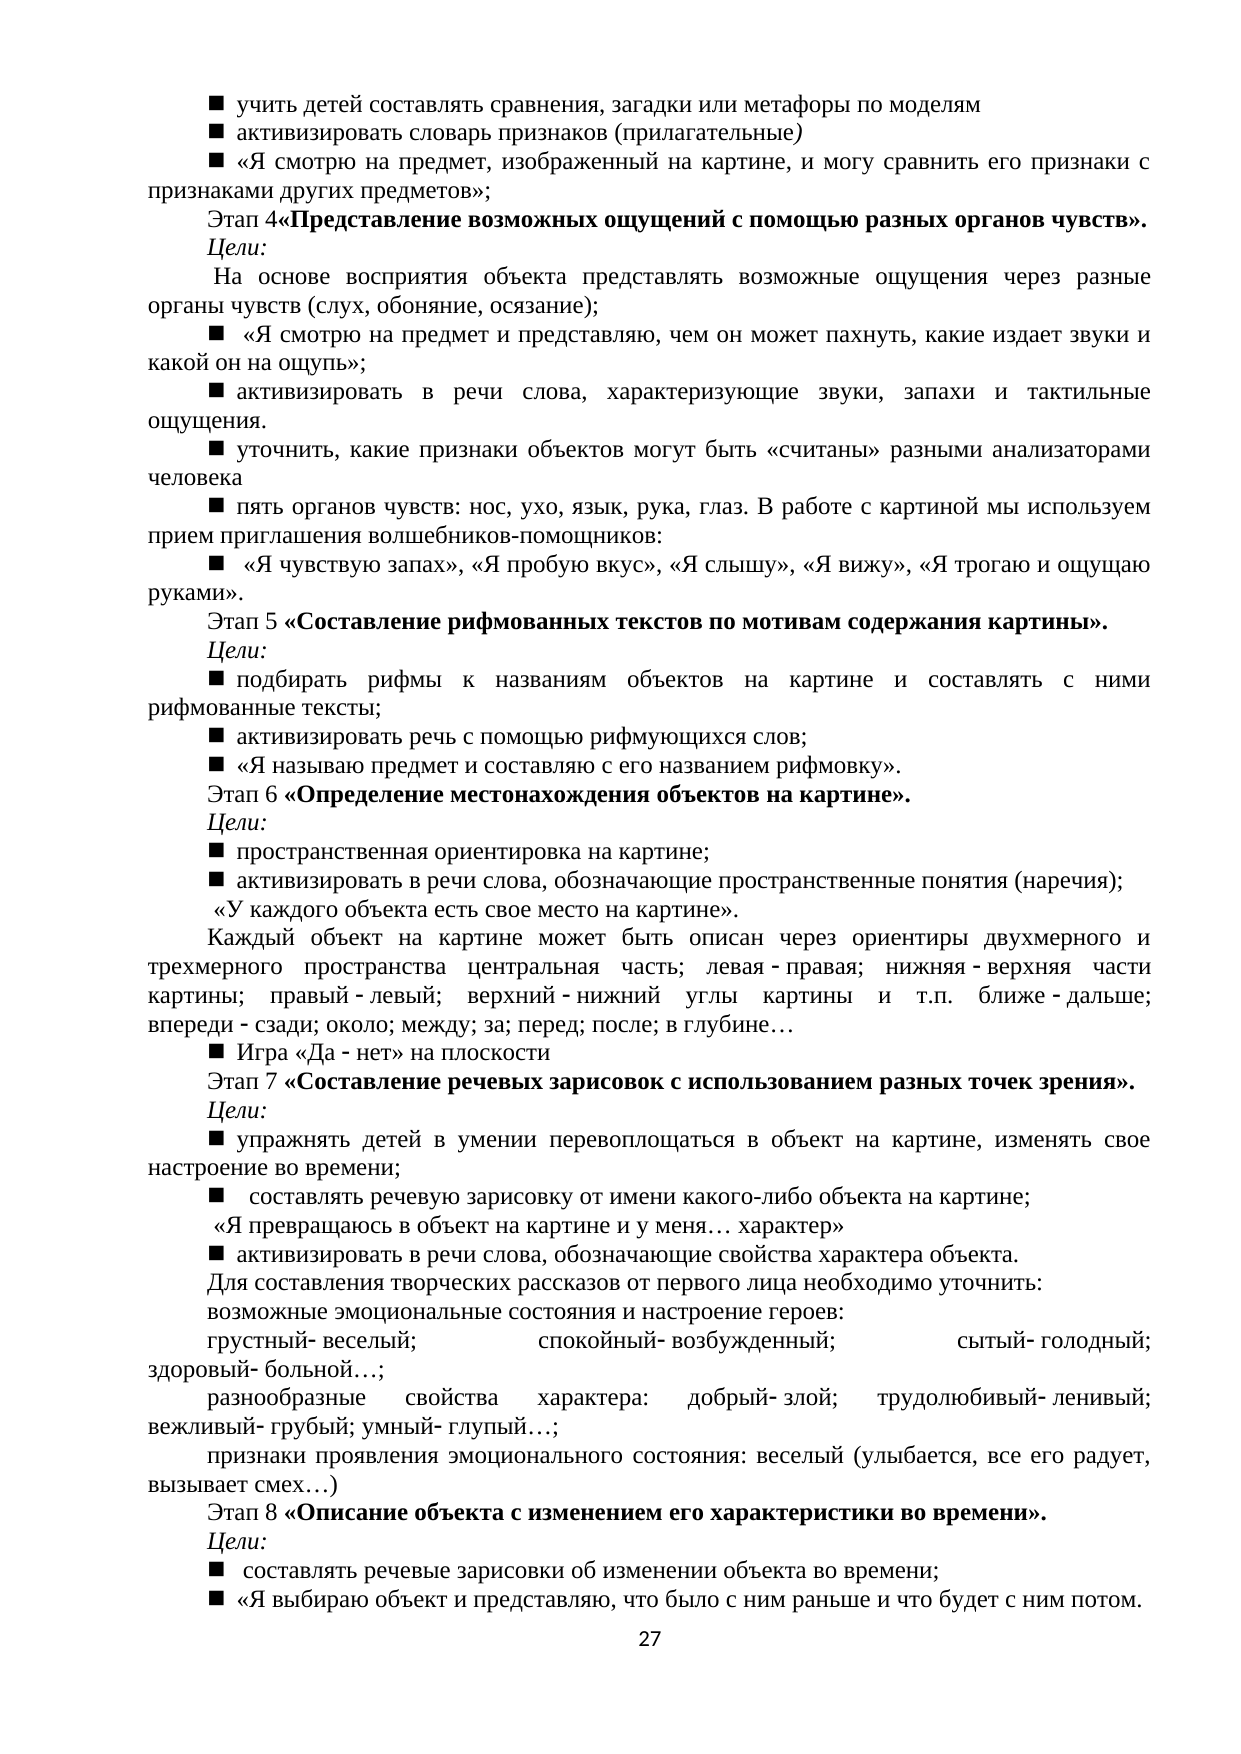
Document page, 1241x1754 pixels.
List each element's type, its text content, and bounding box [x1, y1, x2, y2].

list Игра «Да нет» на плоскости [148, 1037, 1152, 1066]
text Этап 6 «Определение местонахождения объектов на картине». [148, 779, 1152, 807]
list пять органов чувств: нос, ухо, язык, рука, глаз. В работе с картиной мы используем прием приглашения волшебников-помощников: [148, 491, 1152, 549]
list подбирать рифмы к названиям объектов на картине и составлять с ними рифмованные тексты; [148, 664, 1152, 721]
list активизировать в речи слова, обозначающие пространственные понятия (наречия); [148, 865, 1152, 894]
text Цели: [148, 1095, 1152, 1124]
text Этап 4«Представление возможных ощущений с помощью разных органов чувств». [148, 204, 1152, 232]
text Этап 7 «Составление речевых зарисовок с использованием разных точек зрения». [148, 1066, 1152, 1095]
text признаки проявления эмоционального состояния: веселый (улыбается, все его радует, вызывает смех…) [148, 1440, 1152, 1497]
list составлять речевые зарисовки об изменении объекта во времени; [148, 1555, 1152, 1584]
list активизировать в речи слова, обозначающие свойства характера объекта. [148, 1239, 1152, 1267]
text Цели: [148, 1526, 1152, 1555]
list пространственная ориентировка на картине; [148, 836, 1152, 865]
list «Я выбираю объект и представляю, что было с ним раньше и что будет с ним потом. [148, 1584, 1152, 1612]
text На основе восприятия объекта представлять возможные ощущения через разные органы чувств (слух, обоняние, осязание); [148, 261, 1152, 319]
list «Я смотрю на предмет и представляю, чем он может пахнуть, какие издает звуки и какой он на ощупь»; [148, 319, 1152, 376]
text Цели: [148, 635, 1152, 664]
list «Я смотрю на предмет, изображенный на картине, и могу сравнить его признаки с признаками других предметов»; [148, 146, 1152, 204]
text «У каждого объекта есть свое место на картине». [148, 894, 1152, 922]
text грустный веселый; спокойный возбужденный; сытый голодный; здоровый больной…; [148, 1325, 1152, 1382]
list учить детей составлять сравнения, загадки или метафоры по моделям [148, 89, 1152, 117]
text Цели: [148, 232, 1152, 261]
list активизировать словарь признаков (прилагательные) [148, 117, 1152, 146]
text Этап 8 «Описание объекта с изменением его характеристики во времени». [148, 1497, 1152, 1526]
list составлять речевую зарисовку от имени какого-либо объекта на картине; [148, 1181, 1152, 1210]
text разнообразные свойства характера: добрый злой; трудолюбивый ленивый; вежливый грубый; умный глупый…; [148, 1382, 1152, 1440]
list «Я чувствую запах», «Я пробую вкус», «Я слышу», «Я вижу», «Я трогаю и ощущаю руками». [148, 549, 1152, 606]
list активизировать в речи слова, характеризующие звуки, запахи и тактильные ощущения. [148, 376, 1152, 434]
text «Я превращаюсь в объект на картине и у меня… характер» [148, 1210, 1152, 1239]
text Каждый объект на картине может быть описан через ориентиры двухмерного и трехмерного пространства центральная часть; левая правая; нижняя верхняя части картины; правый левый; верхний нижний углы картины и т.п. ближе дальше; впереди сзади; около; между; за; перед; после; в глубине… [148, 922, 1152, 1037]
list уточнить, какие признаки объектов могут быть «считаны» разными анализаторами человека [148, 434, 1152, 491]
text Этап 5 «Составление рифмованных текстов по мотивам содержания картины». [148, 606, 1152, 635]
list «Я называю предмет и составляю с его названием рифмовку». [148, 750, 1152, 779]
list упражнять детей в умении перевоплощаться в объект на картине, изменять свое настроение во времени; [148, 1124, 1152, 1181]
list активизировать речь с помощью рифмующихся слов; [148, 721, 1152, 750]
text Цели: [148, 807, 1152, 836]
text возможные эмоциональные состояния и настроение героев: [148, 1296, 1152, 1325]
text Для составления творческих рассказов от первого лица необходимо уточнить: [148, 1267, 1152, 1296]
